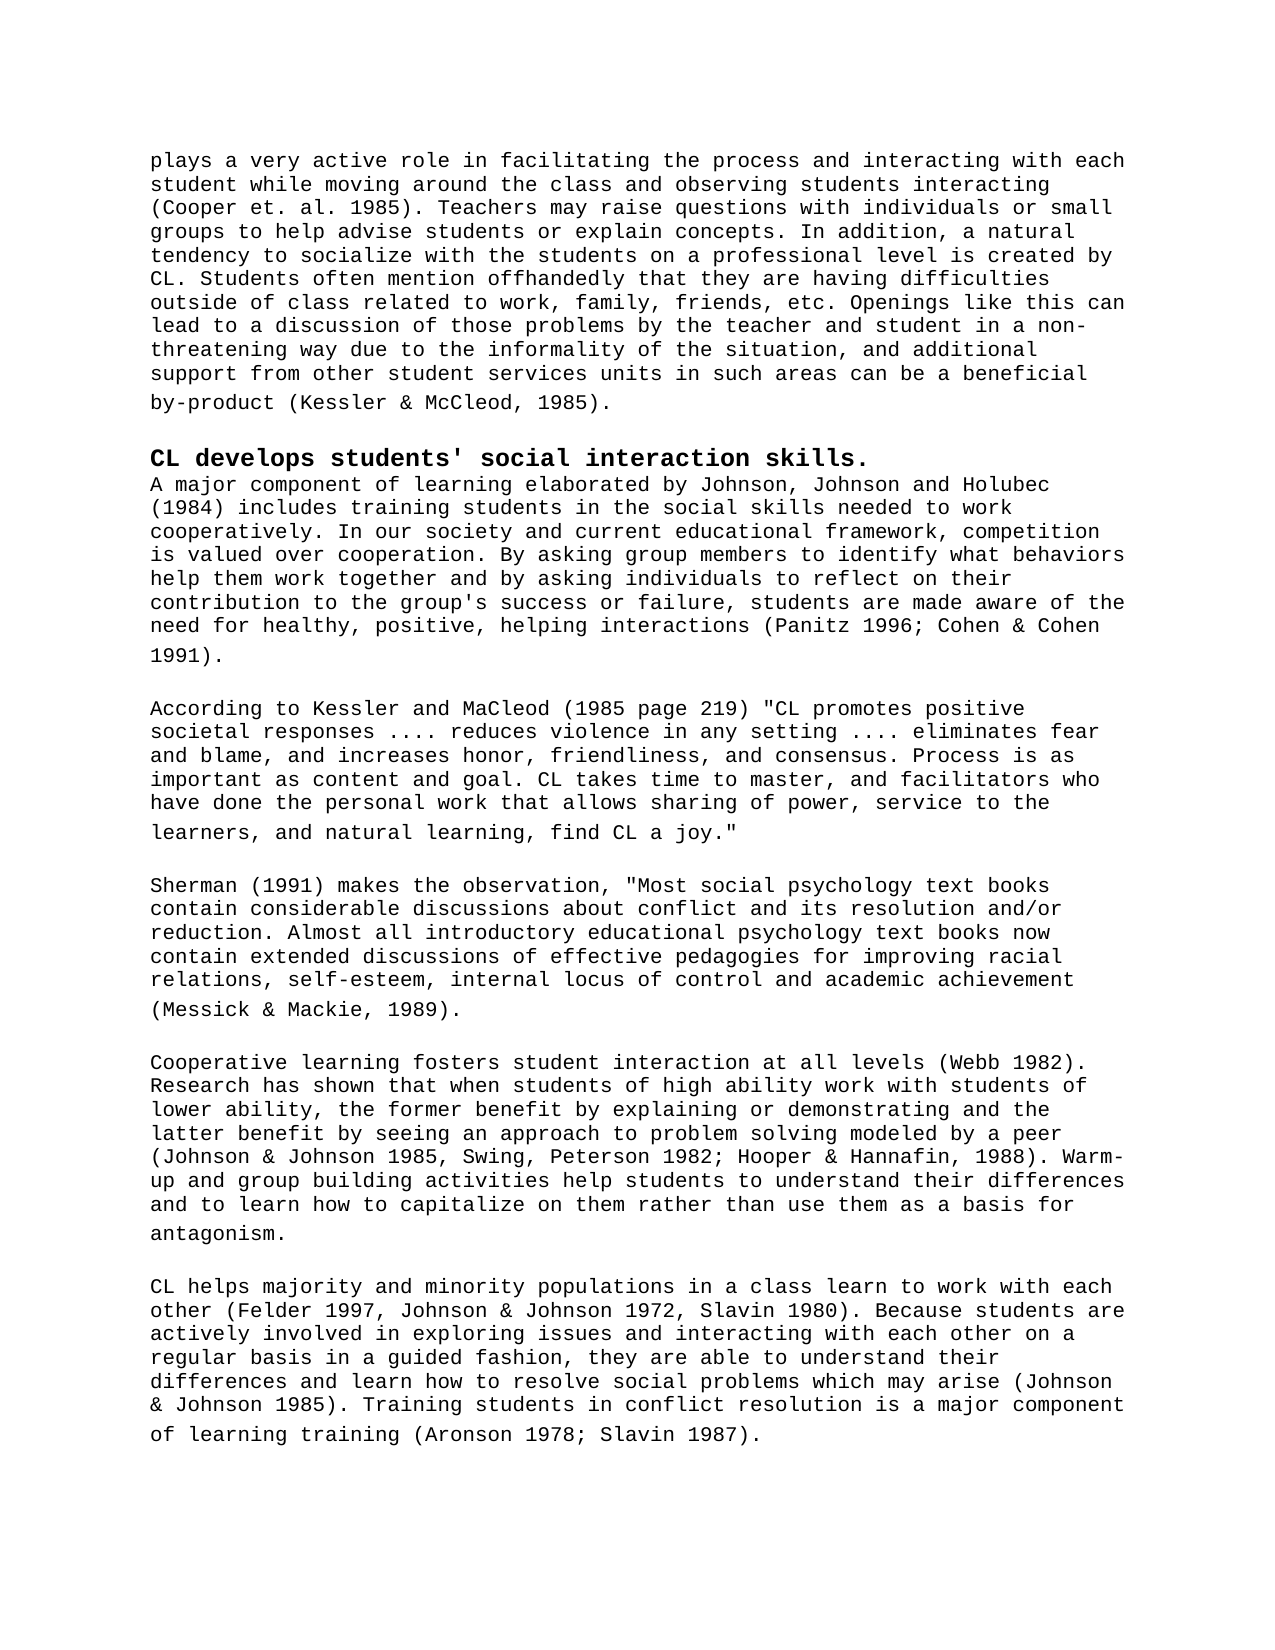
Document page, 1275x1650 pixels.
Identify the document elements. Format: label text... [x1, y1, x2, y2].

text CL helps majority and minority populations in a class learn to work with each other (Felder 1997, Johnson & Johnson 1972, Slavin 1980). Because students are actively involved in exploring issues and interacting with each other on a regular basis in a guided fashion, they are able to understand their differences and learn how to resolve social problems which may arise (Johnson & Johnson 1985). Training students in conflict resolution is a major component of learning training (Aronson 1978; Slavin 1987). [150, 1276, 1125, 1447]
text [150, 150, 1125, 416]
text Cooperative learning fosters student interaction at all levels (Webb 1982). Research has shown that when students of high ability work with students of lower ability, the former benefit by explaining or demonstrating and the latter benefit by seeing an approach to problem solving modeled by a peer (Johnson & Johnson 1985, Swing, Peterson 1982; Hooper & Hannafin, 1988). Warm-up and group building activities help students to understand their differences and to learn how to capitalize on them rather than use them as a basis for antagonism. [150, 1052, 1125, 1247]
text CL develops students' social interaction skills. A major component of learning elaborated by Johnson, Johnson and Holubec (1984) includes training students in the social skills needed to work cooperatively. In our society and current educational framework, competition is valued over cooperation. By asking group members to identify what behaviors help them work together and by asking individuals to reflect on their contribution to the group's success or failure, students are made aware of the need for healthy, positive, helping interactions (Panitz 1996; Cohen & Cohen 1991). [150, 445, 1125, 669]
text According to Kessler and MaCleod (1985 page 219) "CL promotes positive societal responses .... reduces violence in any setting .... eliminates fear and blame, and increases honor, friendliness, and consensus. Process is as important as content and goal. CL takes time to master, and facilitators who have done the personal work that allows sharing of power, service to the learners, and natural learning, find CL a joy." [150, 698, 1125, 846]
text Sherman (1991) makes the observation, "Most social psychology text books contain considerable discussions about conflict and its resolution and/or reduction. Almost all introductory educational psychology text books now contain extended discussions of effective pedagogies for improving racial relations, self-esteem, internal locus of control and academic achievement (Messick & Mackie, 1989). [150, 875, 1125, 1023]
